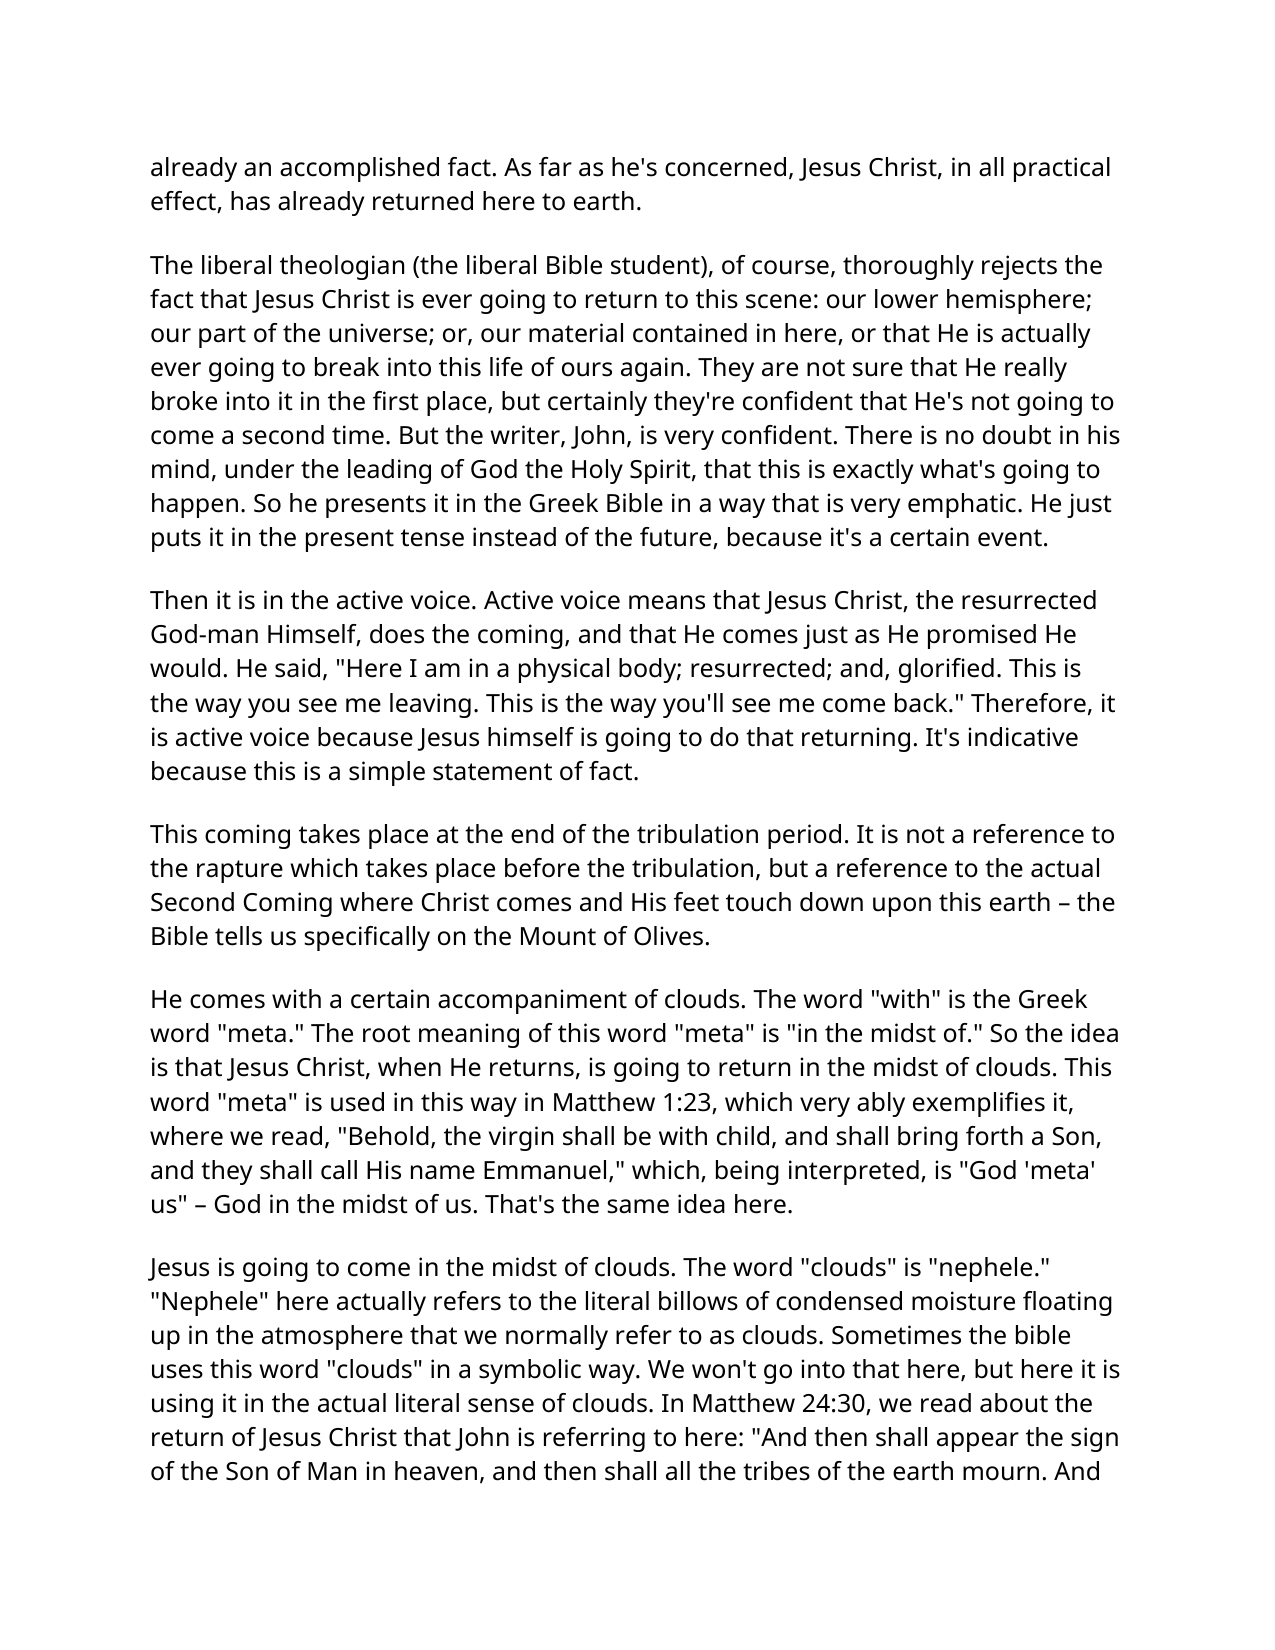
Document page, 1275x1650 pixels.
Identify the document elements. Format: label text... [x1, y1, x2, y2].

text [150, 1249, 1125, 1488]
text He comes with a certain accompaniment of clouds. The word "with" is the Greek word "meta." The root meaning of this word "meta" is "in the midst of." So the idea is that Jesus Christ, when He returns, is going to return in the midst of clouds. This word "meta" is used in this way in Matthew 1:23, which very ably exemplifies it, where we read, "Behold, the virgin shall be with child, and shall bring forth a Son, and they shall call His name Emmanuel," which, being interpreted, is "God 'meta' us" – God in the midst of us. That's the same idea here. [150, 982, 1125, 1220]
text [150, 150, 1125, 218]
text The liberal theologian (the liberal Bible student), of course, thoroughly rejects the fact that Jesus Christ is ever going to return to this scene: our lower hemisphere; our part of the universe; or, our material contained in here, or that He is actually ever going to break into this life of ours again. They are not sure that He really broke into it in the first place, but certainly they're confident that He's not going to come a second time. But the writer, John, is very confident. There is no doubt in his mind, under the leading of God the Holy Spirit, that this is exactly what's going to happen. So he presents it in the Greek Bible in a way that is very emphatic. He just puts it in the present tense instead of the future, because it's a certain event. [150, 247, 1125, 554]
text Then it is in the active voice. Active voice means that Jesus Christ, the resurrected God-man Himself, does the coming, and that He comes just as He promised He would. He said, "Here I am in a physical body; resurrected; and, glorified. This is the way you see me leaving. This is the way you'll see me come back." Therefore, it is active voice because Jesus himself is going to do that returning. It's indicative because this is a simple statement of fact. [150, 583, 1125, 787]
text This coming takes place at the end of the tribulation period. It is not a reference to the rapture which takes place before the tribulation, but a reference to the actual Second Coming where Christ comes and His feet touch down upon this earth – the Bible tells us specifically on the Mount of Olives. [150, 817, 1125, 953]
